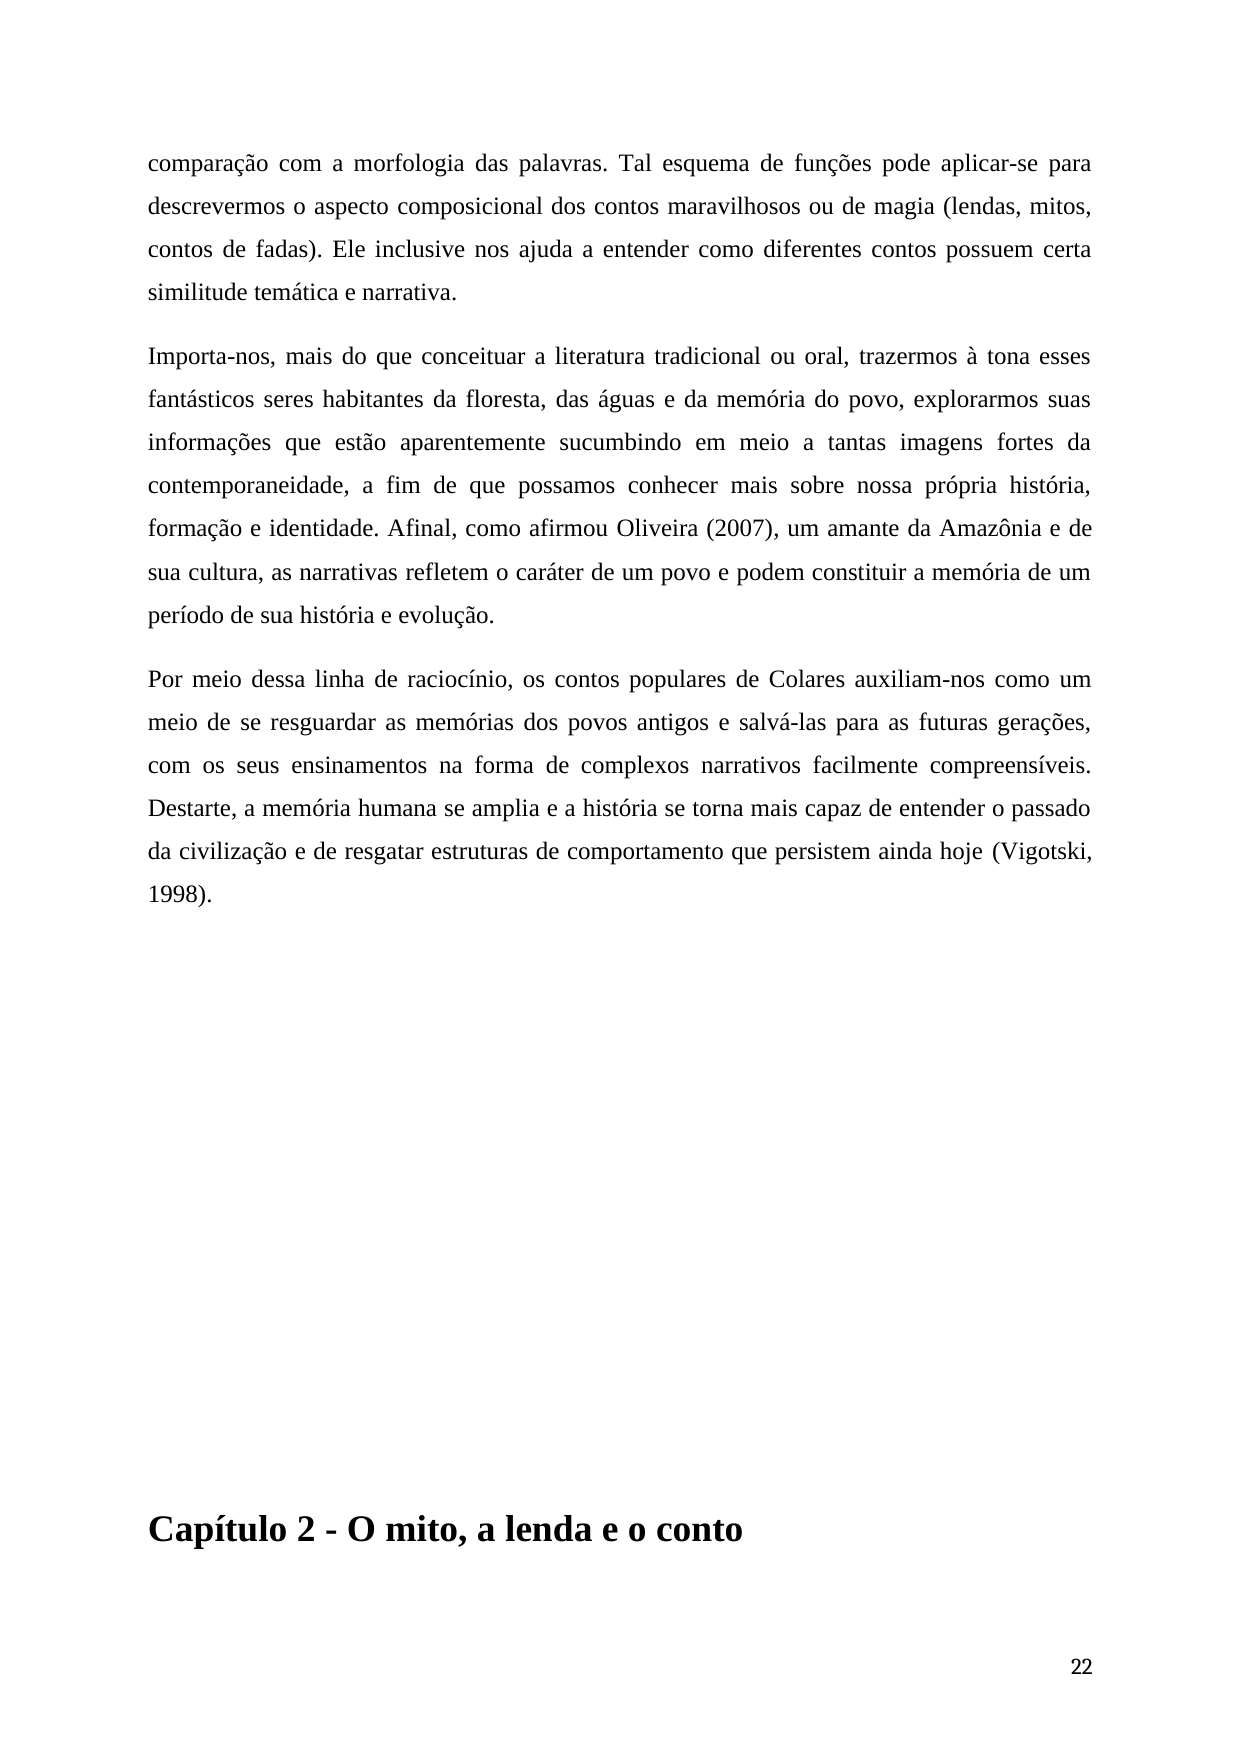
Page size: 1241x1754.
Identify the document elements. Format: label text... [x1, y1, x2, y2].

text Por meio dessa linha de raciocínio, os contos populares de Colares auxiliam-nos como um meio de se resguardar as memórias dos povos antigos e salvá-las para as futuras gerações, com os seus ensinamentos na forma de complexos narrativos facilmente compreensíveis. Destarte, a memória humana se amplia e a história se torna mais capaz de entender o passado da civilização e de resgatar estruturas de comportamento que persistem ainda hoje (Vigotski, 1998). [148, 664, 1092, 908]
text Importa-nos, mais do que conceituar a literatura tradicional ou oral, trazermos à tona esses fantásticos seres habitantes da floresta, das águas e da memória do povo, explorarmos suas informações que estão aparentemente sucumbindo em meio a tantas imagens fortes da contemporaneidade, a fim de que possamos conhecer mais sobre nossa própria história, formação e identidade. Afinal, como afirmou Oliveira (2007), um amante da Amazônia e de sua cultura, as narrativas refletem o caráter de um povo e podem constituir a memória de um período de sua história e evolução. [148, 341, 1092, 628]
text Capítulo 2 - O mito, a lenda e o conto [148, 1506, 1092, 1549]
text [148, 148, 1092, 306]
